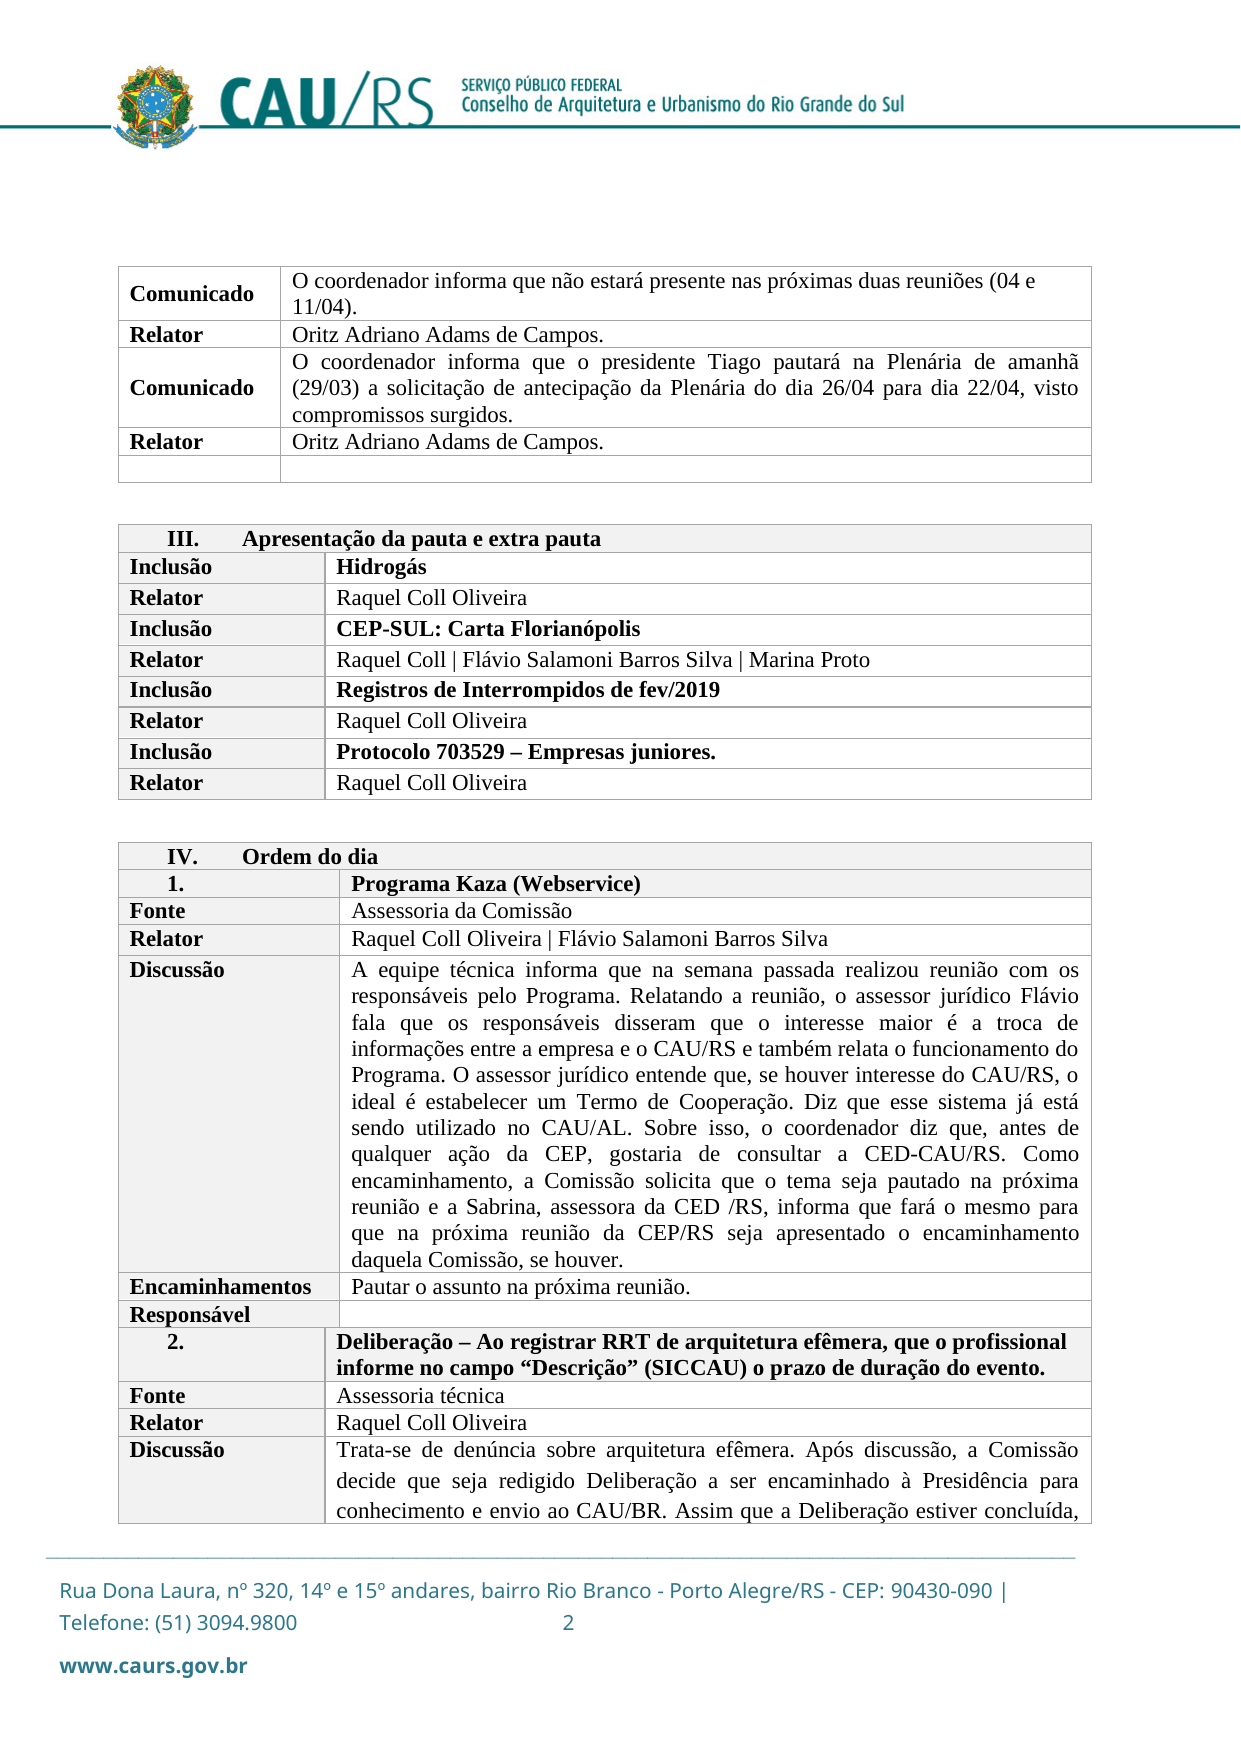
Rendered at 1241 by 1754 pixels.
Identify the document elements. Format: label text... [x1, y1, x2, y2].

table_cell Relator [119, 428, 280, 454]
table_cell Raquel Coll Oliveira [326, 769, 1091, 799]
table_cell Fonte [119, 1382, 324, 1408]
table_cell Relator [119, 925, 339, 955]
table_cell A equipe técnica informa que na semana passada realizou reunião com os responsáveis pelo Programa. Relatando a reunião, o assessor jurídico Flávio fala que os responsáveis disseram que o interesse maior é a troca de informações entre a empresa e o CAU/RS e também relata o funcionamento do Programa. O assessor jurídico entende que, se houver interesse do CAU/RS, o ideal é estabelecer um Termo de Cooperação. Diz que esse sistema já está sendo utilizado no CAU/AL. Sobre isso, o coordenador diz que, antes de qualquer ação da CEP, gostaria de consultar a CED-CAU/RS. Como encaminhamento, a Comissão solicita que o tema seja pautado na próxima reunião e a Sabrina, assessora da CED /RS, informa que fará o mesmo para que na próxima reunião da CEP/RS seja apresentado o encaminhamento daquela Comissão, se houver. [340, 956, 1091, 1272]
table_cell Comunicado [119, 267, 280, 319]
table_cell Pautar o assunto na próxima reunião. [340, 1273, 1091, 1299]
table_cell Raquel Coll Oliveira [326, 708, 1091, 737]
table_cell Relator [119, 646, 324, 676]
table_cell Protocolo 703529 – Empresas juniores. [326, 739, 1091, 768]
table_cell [119, 870, 339, 897]
table_cell Programa Kaza (Webservice) [340, 870, 1091, 897]
table_cell Relator [119, 584, 324, 614]
table_cell [281, 456, 1091, 482]
table_cell [340, 1301, 1091, 1327]
table_header Apresentação da pauta e extra pauta [119, 525, 1091, 552]
table_cell CEP-SUL: Carta Florianópolis [326, 615, 1091, 644]
table_cell Relator [119, 769, 324, 799]
table_cell Raquel Coll Oliveira [326, 584, 1091, 614]
table_cell O coordenador informa que o presidente Tiago pautará na Plenária de amanhã (29/03) a solicitação de antecipação da Plenária do dia 26/04 para dia 22/04, visto compromissos surgidos. [281, 348, 1091, 427]
table_cell Fonte [119, 898, 339, 924]
table_cell Assessoria da Comissão [340, 898, 1091, 924]
table_cell [119, 1328, 324, 1381]
table_cell Raquel Coll Oliveira | Flávio Salamoni Barros Silva [340, 925, 1091, 955]
table_cell Inclusão [119, 553, 324, 583]
table_cell Inclusão [119, 677, 324, 706]
table_cell Relator [119, 1409, 324, 1436]
table_cell Raquel Coll | Flávio Salamoni Barros Silva | Marina Proto [326, 646, 1091, 676]
table_cell Inclusão [119, 615, 324, 644]
table_cell Relator [119, 708, 324, 737]
table_cell Encaminhamentos [119, 1273, 339, 1299]
table_cell Comunicado [119, 348, 280, 427]
table_cell Assessoria técnica [326, 1382, 1091, 1408]
table_header Ordem do dia [119, 843, 1091, 869]
table_cell Relator [119, 321, 280, 347]
table_cell O coordenador informa que não estará presente nas próximas duas reuniões (04 e 11/04). [281, 267, 1091, 319]
table_cell Discussão [119, 956, 339, 1272]
table_cell Oritz Adriano Adams de Campos. [281, 321, 1091, 347]
table_cell Deliberação – Ao registrar RRT de arquitetura efêmera, que o profissional informe no campo “Descrição” (SICCAU) o prazo de duração do evento. [326, 1328, 1091, 1381]
table_cell Oritz Adriano Adams de Campos. [281, 428, 1091, 454]
table_cell Discussão [119, 1437, 324, 1523]
table_cell [119, 456, 280, 482]
table_cell Hidrogás [326, 553, 1091, 583]
table_cell Registros de Interrompidos de fev/2019 [326, 677, 1091, 706]
table_cell Inclusão [119, 739, 324, 768]
table_cell Responsável [119, 1301, 339, 1327]
table_cell Raquel Coll Oliveira [326, 1409, 1091, 1436]
picture [0, 0, 1241, 160]
